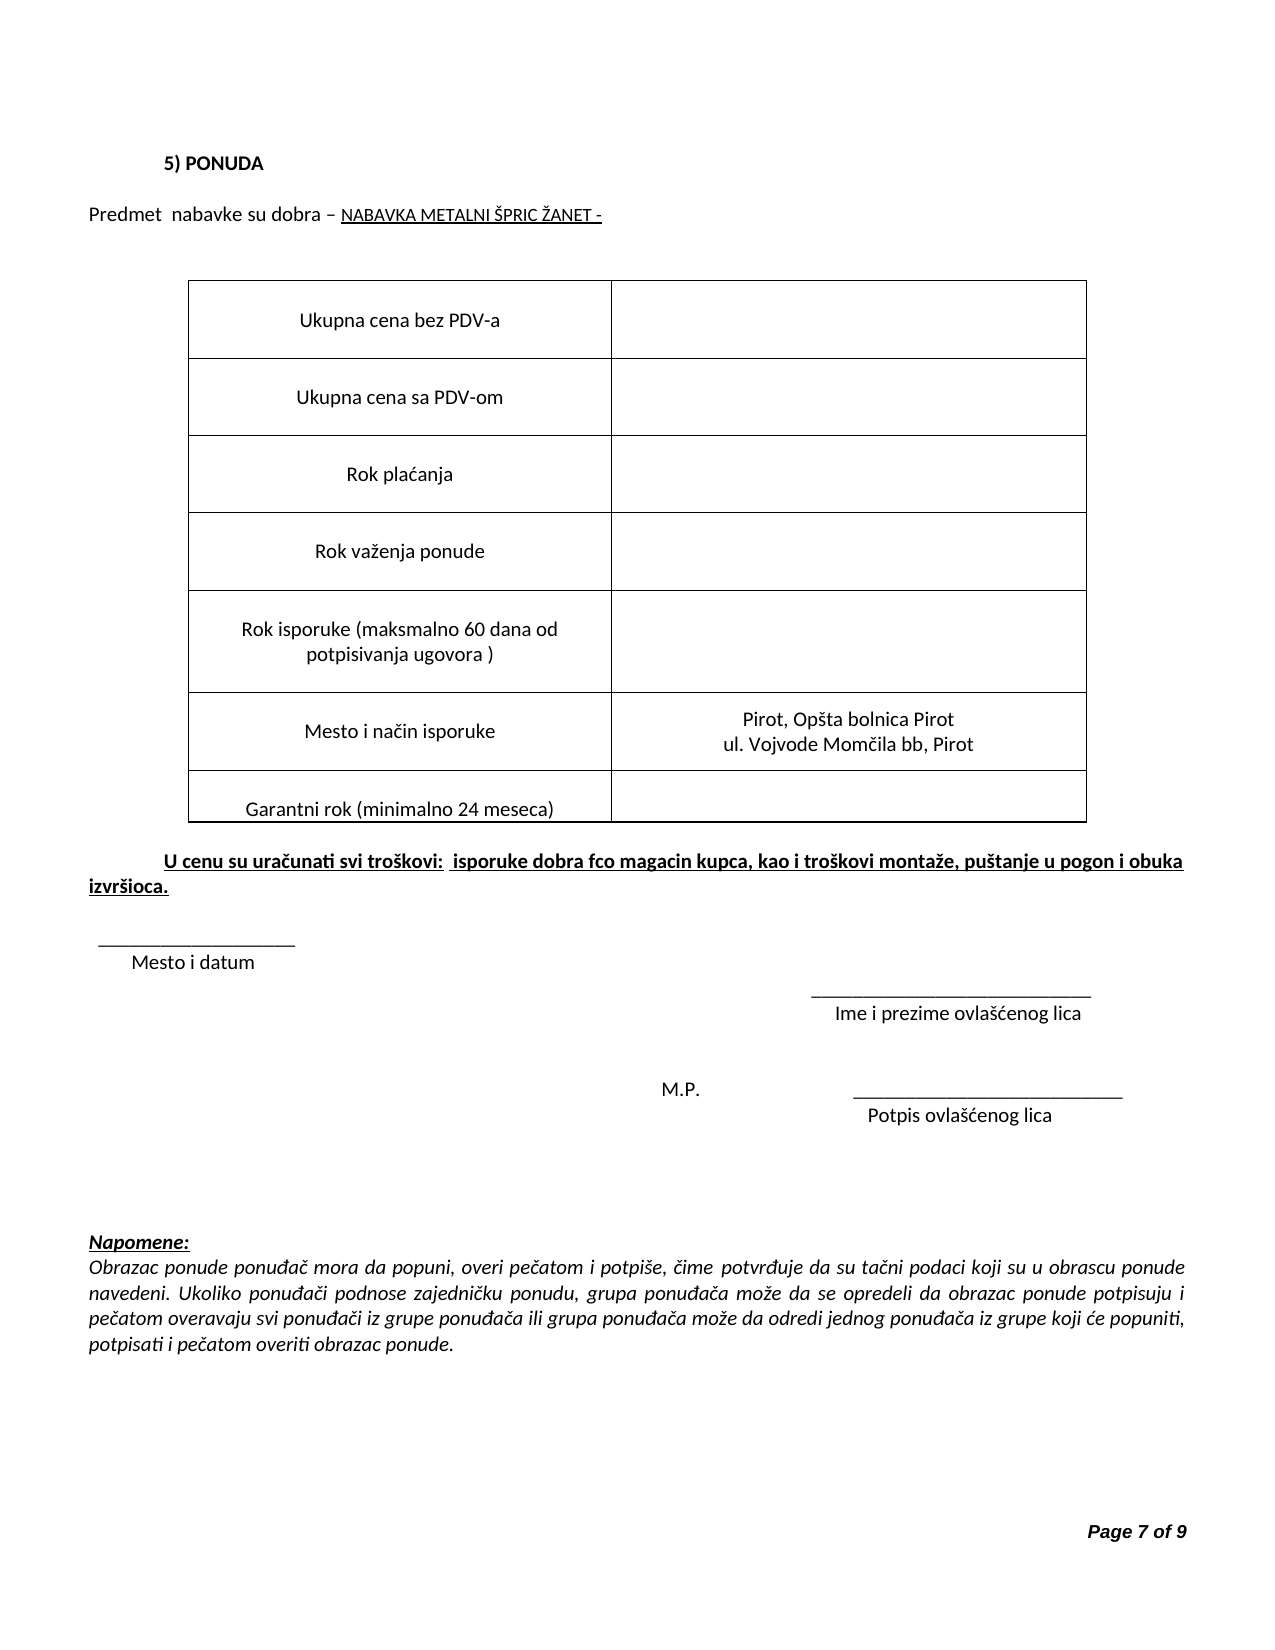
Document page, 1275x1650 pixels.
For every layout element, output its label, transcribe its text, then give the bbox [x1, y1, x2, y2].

text Napomene: [89, 1229, 1186, 1254]
text Predmet nabavke su dobra – NABAVKA METALNI ŠPRIC ŽANET - [89, 201, 1186, 226]
text Potpis ovlašćenog lica [89, 1102, 1186, 1127]
table_cell Pirot, Opšta bolnica Pirot ul. Vojvode Momčila bb, Pirot [612, 693, 1086, 769]
text U cenu su uračunati svi troškovi: isporuke dobra fco magacin kupca, kao i troškovi montaže, puštanje u pogon i obuka izvršioca. [89, 848, 1186, 899]
text Obrazac ponude ponuđač mora da popuni, overi pečatom i potpiše, čime potvrđuje da su tačni podaci koji su u obrascu ponude navedeni. Ukoliko ponuđači podnose zajedničku ponudu, grupa ponuđača može da se opredeli da obrazac ponude potpisuju i pečatom overavaju svi ponuđači iz grupe ponuđača ili grupa ponuđača može da odredi jednog ponuđača iz grupe koji će popuniti, potpisati i pečatom overiti obrazac ponude. [89, 1254, 1186, 1356]
table_cell Rok plaćanja [189, 436, 611, 512]
table_cell [612, 436, 1086, 512]
text Ime i prezime ovlašćenog lica [89, 1000, 1186, 1026]
text 5) PONUDA [89, 150, 1186, 175]
table_cell Garantni rok (minimalno 24 meseca) [189, 771, 611, 821]
text ___________________________ [89, 975, 1186, 1000]
table_cell [612, 771, 1086, 821]
table_cell [612, 359, 1086, 435]
table_cell Rok važenja ponude [189, 513, 611, 589]
text ___________________ [89, 924, 1186, 949]
table_cell [612, 591, 1086, 692]
table_cell Mesto i način isporuke [189, 693, 611, 769]
table_cell [612, 513, 1086, 589]
table_cell Ukupna cena sa PDV-om [189, 359, 611, 435]
table_header Ukupna cena bez PDV-a [189, 281, 611, 358]
table_cell Rok isporuke (maksmalno 60 dana od potpisivanja ugovora ) [189, 591, 611, 692]
table_header [612, 281, 1086, 358]
text M.P. __________________________ [89, 1077, 1186, 1102]
text Mesto i datum [89, 949, 1186, 975]
